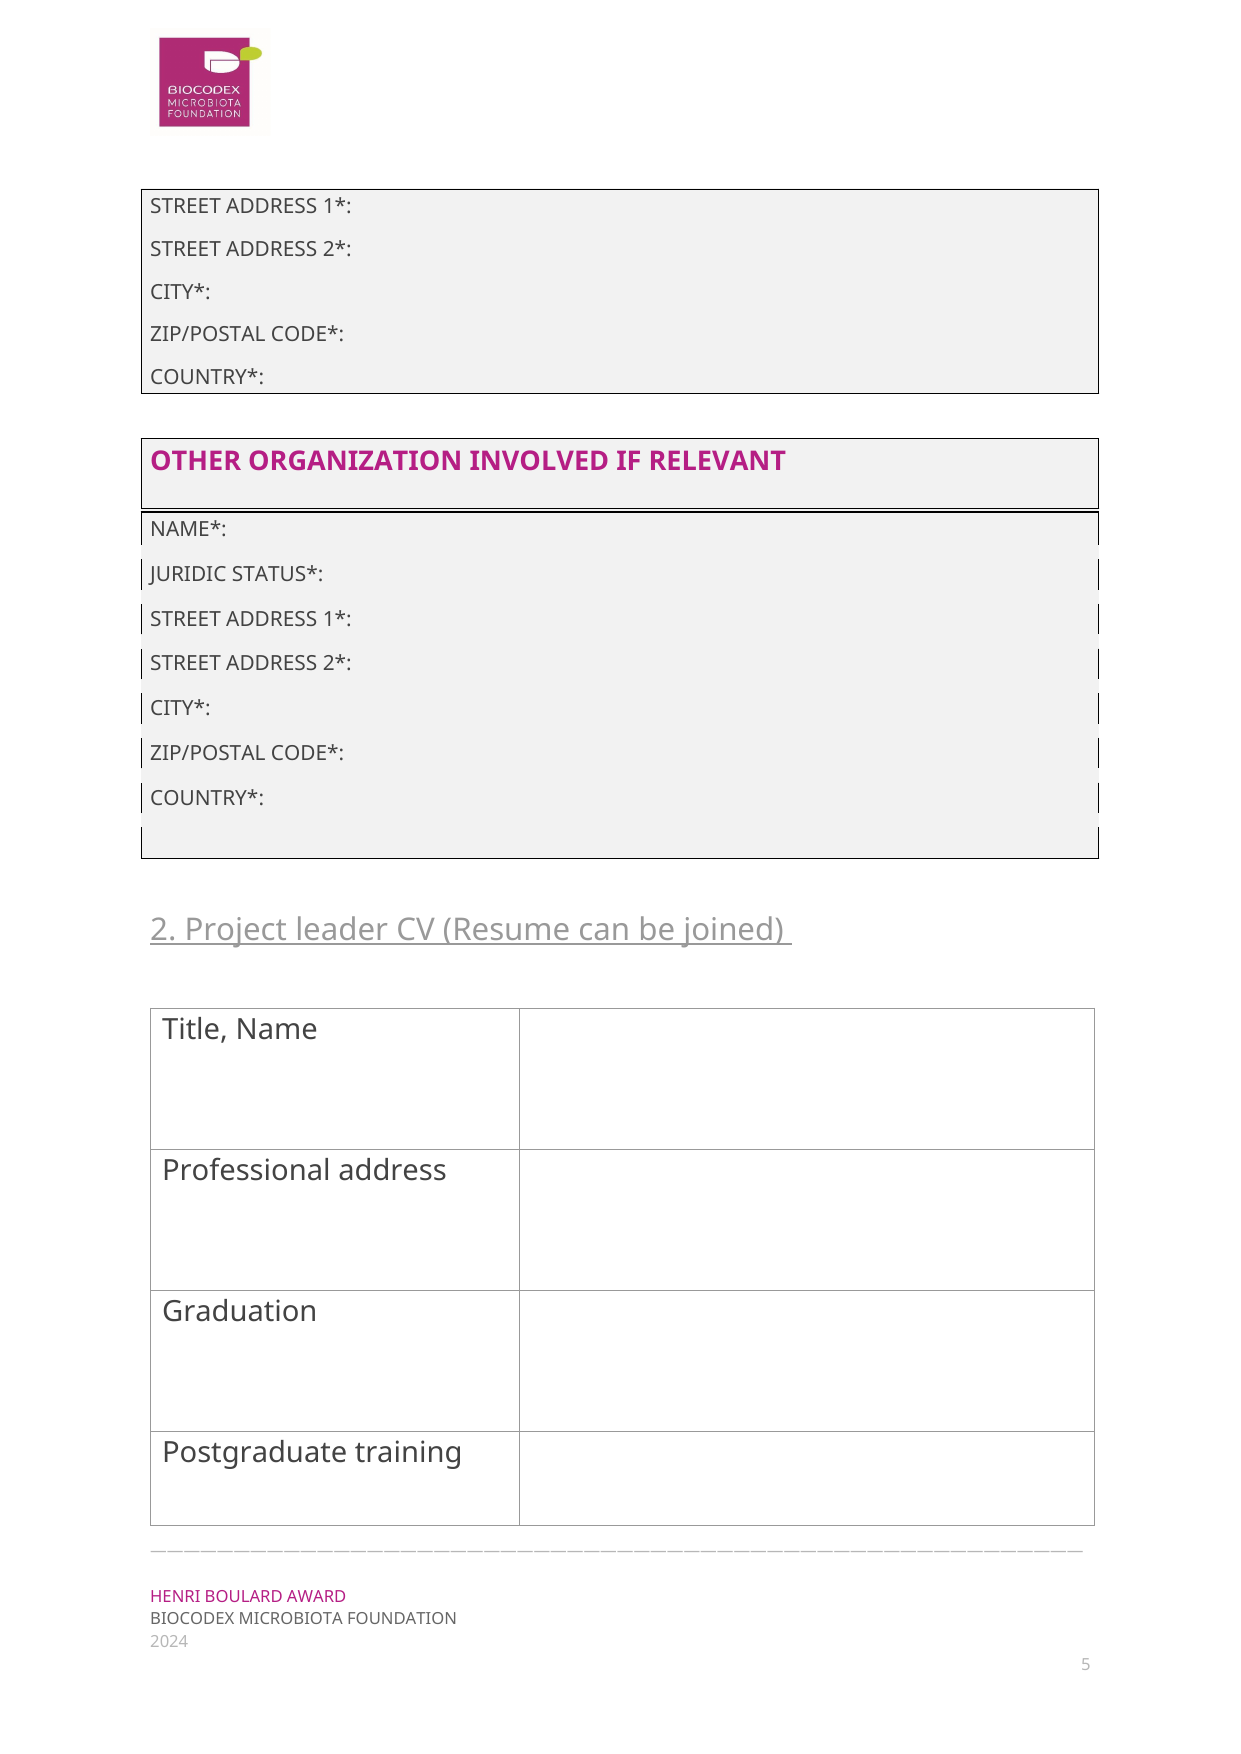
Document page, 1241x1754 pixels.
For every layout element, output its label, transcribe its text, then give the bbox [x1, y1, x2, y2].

text ZIP/POSTAL CODE*: [142, 738, 1098, 768]
table_header Title, Name [151, 1009, 519, 1149]
text NAME*: [142, 513, 1098, 545]
table_cell Professional address [151, 1150, 519, 1290]
text ZIP/POSTAL CODE*: [142, 316, 1098, 348]
table_cell [520, 1432, 1094, 1525]
text COUNTRY*: [142, 359, 1098, 393]
text STREET ADDRESS 2*: [141, 648, 1098, 679]
text STREET ADDRESS 1*: [142, 604, 1098, 634]
text STREET ADDRESS 2*: [142, 231, 1098, 263]
picture [150, 28, 271, 136]
text COUNTRY*: [142, 783, 1098, 813]
table_header [520, 1009, 1094, 1149]
text JURIDIC STATUS*: [142, 559, 1098, 590]
text 2. Project leader CV (Resume can be joined) [150, 907, 1090, 949]
text CITY*: [142, 693, 1098, 724]
text CITY*: [142, 274, 1098, 305]
table_cell Postgraduate training [151, 1432, 519, 1525]
text STREET ADDRESS 1*: [142, 190, 1098, 220]
table_cell Graduation [151, 1291, 519, 1431]
table_cell [520, 1291, 1094, 1431]
text OTHER ORGANIZATION INVOLVED IF RELEVANT [142, 439, 1098, 475]
table_cell [520, 1150, 1094, 1290]
